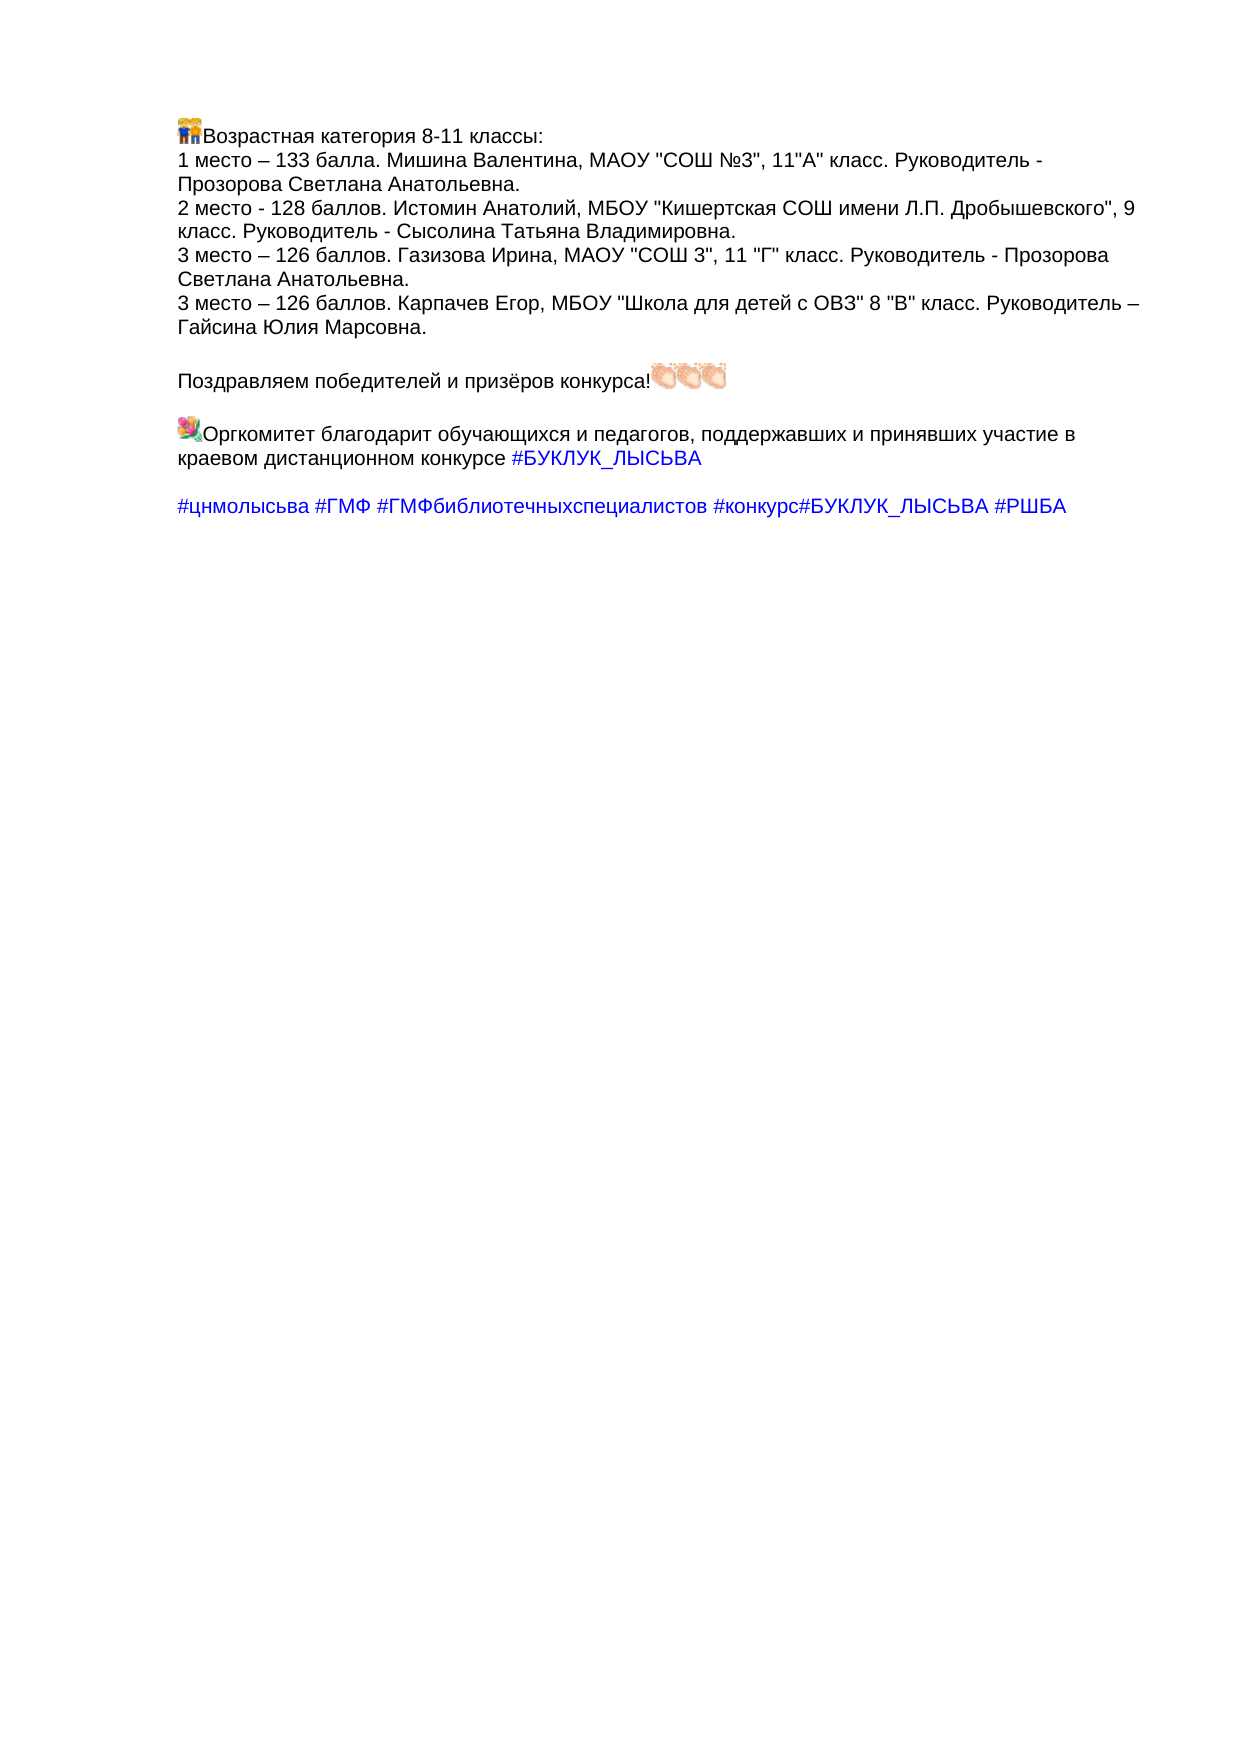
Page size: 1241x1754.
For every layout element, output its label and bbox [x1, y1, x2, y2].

picture [177, 118, 203, 144]
text [177, 118, 1152, 518]
picture [651, 363, 727, 389]
picture [177, 416, 203, 442]
